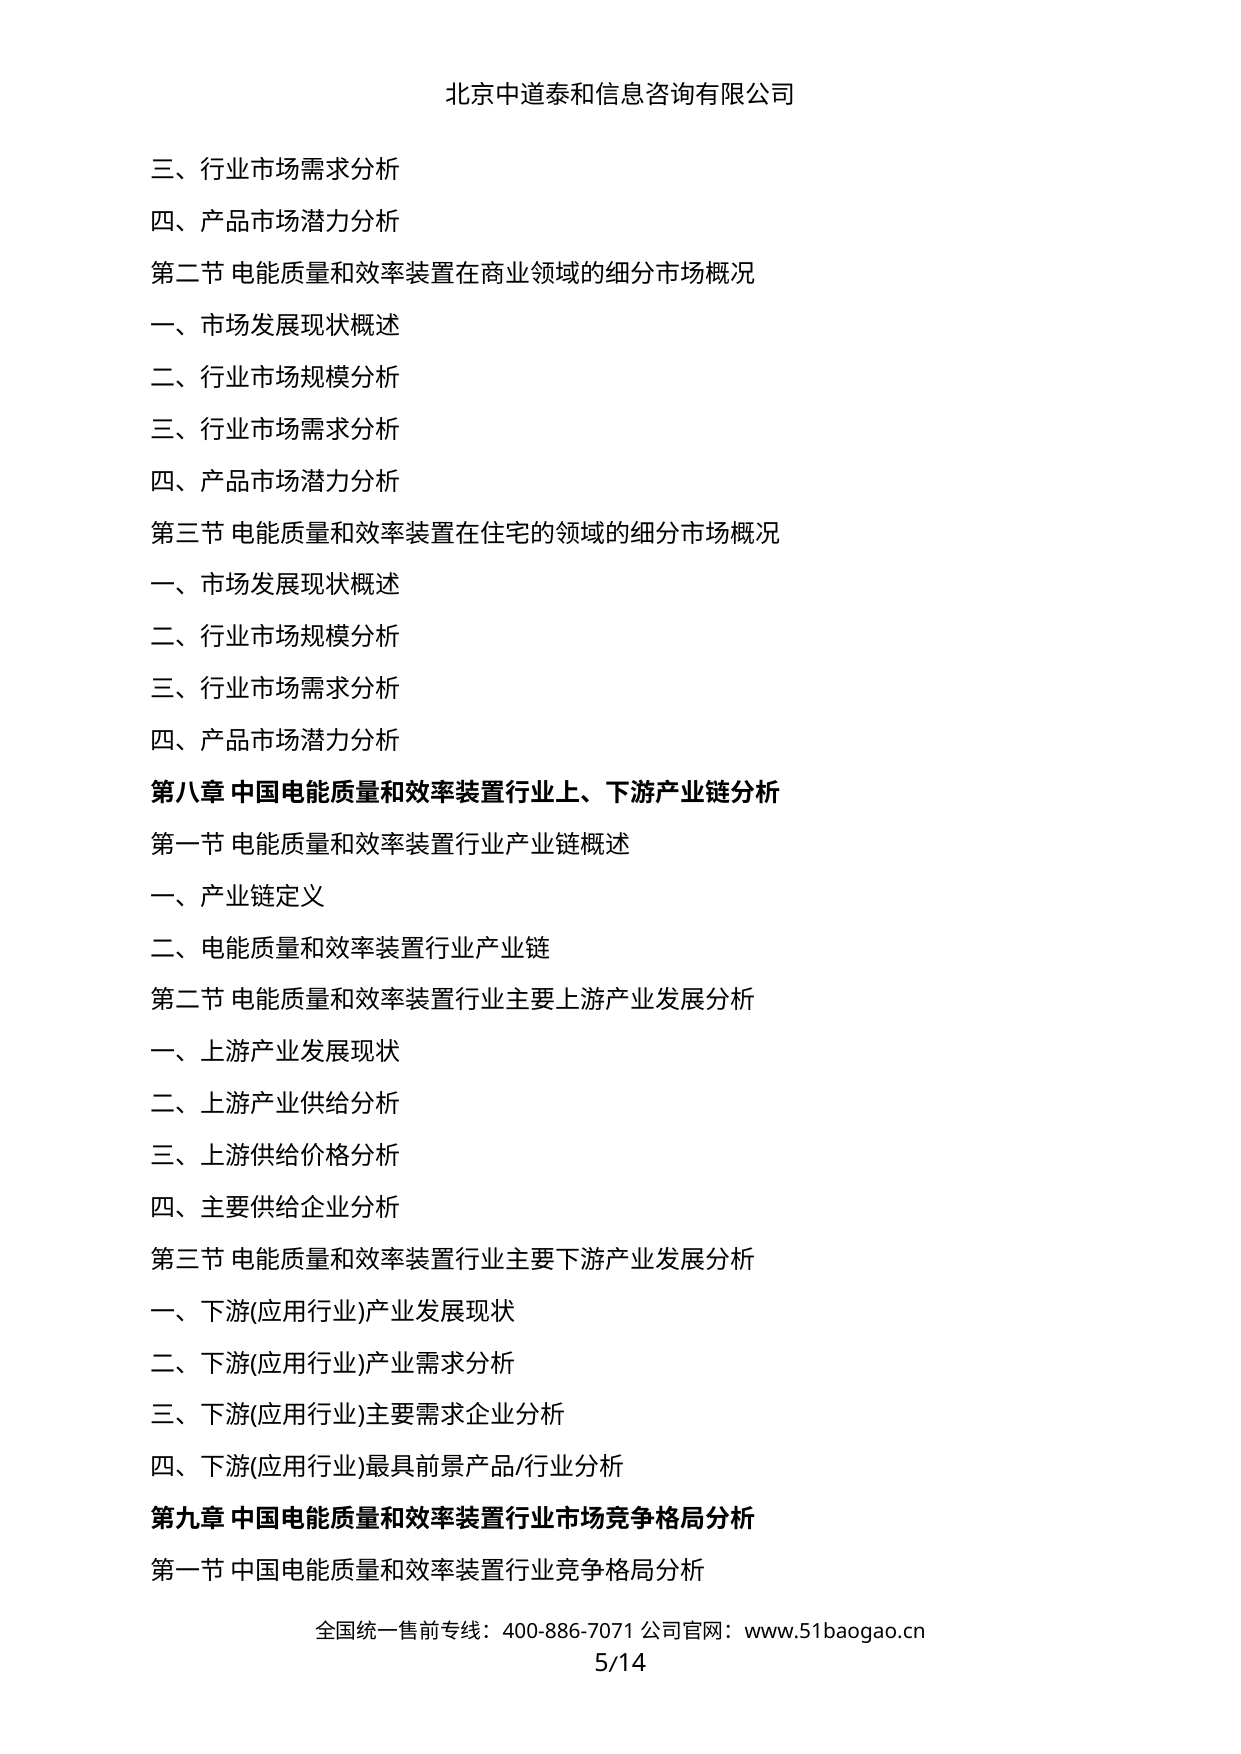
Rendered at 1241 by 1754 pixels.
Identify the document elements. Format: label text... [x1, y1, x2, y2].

text 第三节 电能质量和效率装置行业主要下游产业发展分析 [150, 1239, 1090, 1276]
text 一、上游产业发展现状 [150, 1032, 1090, 1068]
text 一、市场发展现状概述 [150, 565, 1090, 601]
text 第二节 电能质量和效率装置在商业领域的细分市场概况 [150, 254, 1090, 290]
text 第二节 电能质量和效率装置行业主要上游产业发展分析 [150, 980, 1090, 1016]
text 三、上游供给价格分析 [150, 1136, 1090, 1172]
text 第一节 中国电能质量和效率装置行业竞争格局分析 [150, 1551, 1090, 1587]
text 一、产业链定义 [150, 876, 1090, 912]
text 四、主要供给企业分析 [150, 1187, 1090, 1224]
text 二、电能质量和效率装置行业产业链 [150, 928, 1090, 964]
text 二、行业市场规模分析 [150, 617, 1090, 653]
text 二、行业市场规模分析 [150, 357, 1090, 394]
text 四、产品市场潜力分析 [150, 202, 1090, 238]
text 三、行业市场需求分析 [150, 409, 1090, 446]
text 二、下游(应用行业)产业需求分析 [150, 1343, 1090, 1379]
text 一、下游(应用行业)产业发展现状 [150, 1291, 1090, 1327]
text 一、市场发展现状概述 [150, 306, 1090, 342]
text 三、行业市场需求分析 [150, 669, 1090, 705]
text 二、上游产业供给分析 [150, 1084, 1090, 1120]
text 四、产品市场潜力分析 [150, 461, 1090, 497]
text 四、产品市场潜力分析 [150, 721, 1090, 757]
text 三、行业市场需求分析 [150, 150, 1090, 186]
text 四、下游(应用行业)最具前景产品/行业分析 [150, 1447, 1090, 1483]
text 第一节 电能质量和效率装置行业产业链概述 [150, 824, 1090, 861]
text 第三节 电能质量和效率装置在住宅的领域的细分市场概况 [150, 513, 1090, 549]
text 第八章 中国电能质量和效率装置行业上、下游产业链分析 [150, 772, 1090, 809]
text 三、下游(应用行业)主要需求企业分析 [150, 1395, 1090, 1431]
text 第九章 中国电能质量和效率装置行业市场竞争格局分析 [150, 1499, 1090, 1535]
